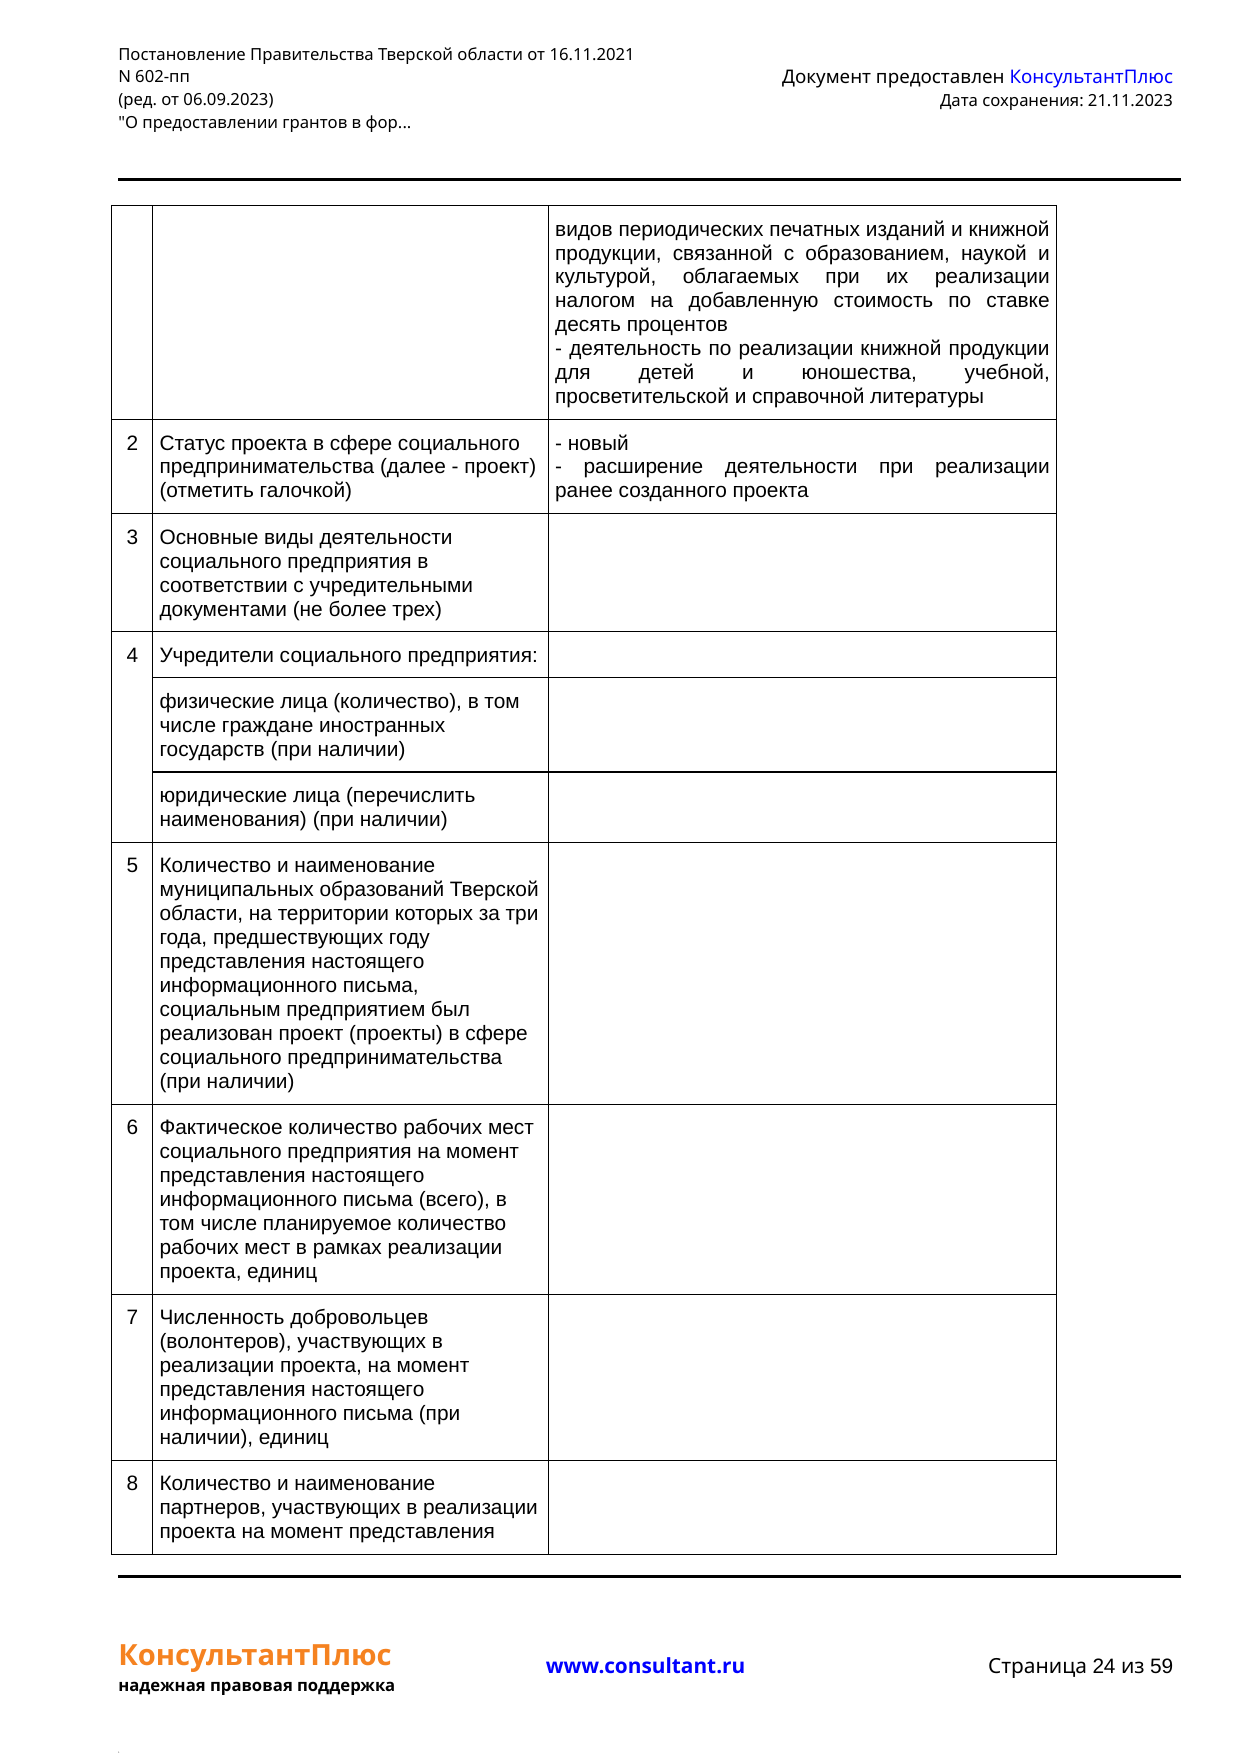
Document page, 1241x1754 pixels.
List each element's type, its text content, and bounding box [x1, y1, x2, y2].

table_cell 4 [112, 632, 152, 842]
table_cell [549, 1105, 1056, 1293]
table_cell [549, 514, 1056, 631]
table_cell юридические лица (перечислить наименования) (при наличии) [153, 773, 548, 842]
table_cell 3 [112, 514, 152, 631]
table_cell [549, 1295, 1056, 1459]
table_cell Количество и наименование муниципальных образований Тверской области, на территории которых за три года, предшествующих году представления настоящего информационного письма, социальным предприятием был реализован проект (проекты) в сфере социального предпринимательства (при наличии) [153, 843, 548, 1103]
table_cell [549, 1461, 1056, 1554]
table_cell Фактическое количество рабочих мест социального предприятия на момент представления настоящего информационного письма (всего), в том числе планируемое количество рабочих мест в рамках реализации проекта, единиц [153, 1105, 548, 1293]
table_header 1 [112, 206, 152, 419]
table_cell [549, 773, 1056, 842]
table_cell [549, 632, 1056, 677]
table_cell физические лица (количество), в том числе граждане иностранных государств (при наличии) [153, 678, 548, 771]
table_cell 6 [112, 1105, 152, 1293]
table_cell Учредители социального предприятия: [153, 632, 548, 677]
table_cell 7 [112, 1295, 152, 1459]
table_cell 2 [112, 420, 152, 513]
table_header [153, 206, 548, 419]
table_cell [153, 1461, 548, 1554]
table_cell [549, 843, 1056, 1103]
table_cell - новый - расширение деятельности при реализации ранее созданного проекта [549, 420, 1056, 513]
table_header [549, 206, 1056, 419]
table_cell Численность добровольцев (волонтеров), участвующих в реализации проекта, на момент представления настоящего информационного письма (при наличии), единиц [153, 1295, 548, 1459]
table_cell 5 [112, 843, 152, 1103]
table_cell [549, 678, 1056, 771]
table_cell 8 [112, 1461, 152, 1554]
table_cell Статус проекта в сфере социального предпринимательства (далее - проект) (отметить галочкой) [153, 420, 548, 513]
table_cell Основные виды деятельности социального предприятия в соответствии с учредительными документами (не более трех) [153, 514, 548, 631]
